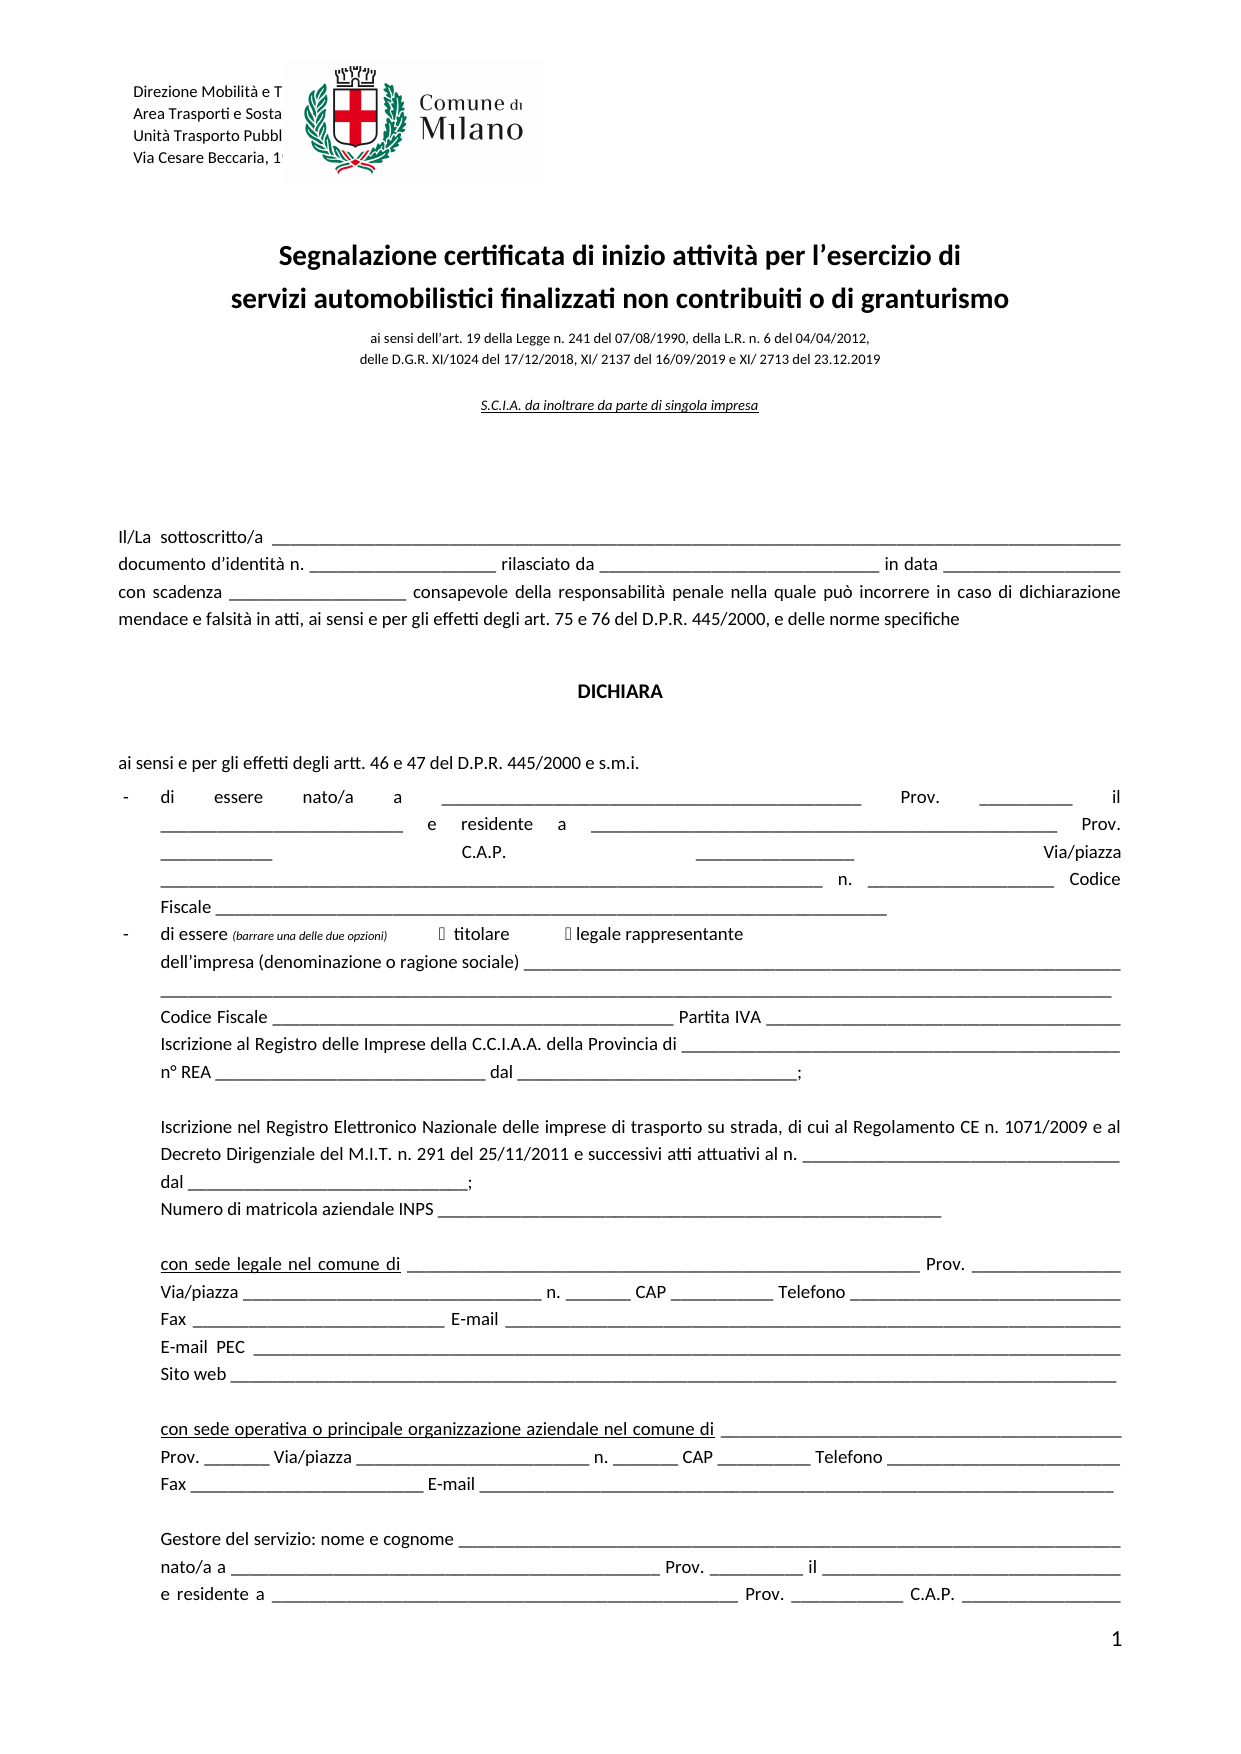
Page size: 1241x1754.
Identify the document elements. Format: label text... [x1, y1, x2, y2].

list Codice Fiscale ___________________________________________ Partita IVA ______________________________________ Iscrizione al Registro delle Imprese della C.C.I.A.A. della Provincia di _______________________________________________ n° REA _____________________________ dal ______________________________; [160, 1005, 1122, 1083]
list Iscrizione nel Registro Elettronico Nazionale delle imprese di trasporto su strada, di cui al Regolamento CE n. 1071/2009 e al Decreto Dirigenziale del M.I.T. n. 291 del 25/11/2011 e successivi atti attuativi al n. __________________________________ dal ______________________________; [160, 1115, 1122, 1193]
text ai sensi e per gli effetti degli artt. 46 e 47 del D.P.R. 445/2000 e s.m.i. [118, 751, 1122, 774]
list di essere (barrare una delle due opzioni) titolare legale rappresentante [123, 923, 1122, 946]
text delle D.G.R. XI/1024 del 17/12/2018, XI/ 2137 del 16/09/2019 e XI/ 2713 del 23.12.2019 [118, 350, 1122, 368]
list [160, 1528, 1122, 1606]
list ______________________________________________________________________________________________________ [160, 978, 1122, 1001]
text Segnalazione certificata di inizio attività per l’esercizio di [118, 237, 1122, 273]
list con sede operativa o principale organizzazione aziendale nel comune di ___________________________________________ Prov. _______ Via/piazza _________________________ n. _______ CAP __________ Telefono _________________________ Fax _________________________ E-mail ____________________________________________________________________ [160, 1418, 1122, 1496]
text servizi automobilistici finalizzati non contribuiti o di granturismo [118, 280, 1122, 316]
text S.C.I.A. da inoltrare da parte di singola impresa [118, 396, 1122, 414]
list di essere nato/a a _____________________________________________ Prov. __________ il __________________________ e residente a __________________________________________________ Prov. ____________ C.A.P. _________________ Via/piazza _______________________________________________________________________ n. ____________________ Codice Fiscale ________________________________________________________________________ [123, 785, 1122, 918]
text DICHIARA [118, 678, 1122, 703]
text ai sensi dell’art. 19 della Legge n. 241 del 07/08/1990, della L.R. n. 6 del 04/04/2012, [118, 329, 1122, 347]
text Il/La sottoscritto/a ___________________________________________________________________________________________ documento d’identità n. ____________________ rilasciato da ______________________________ in data ___________________ con scadenza ___________________ consapevole della responsabilità penale nella quale può incorrere in caso di dichiarazione mendace e falsità in atti, ai sensi e per gli effetti degli art. 75 e 76 del D.P.R. 445/2000, e delle norme specifiche [118, 525, 1122, 631]
list Numero di matricola aziendale INPS ______________________________________________________ [160, 1198, 1122, 1221]
list con sede legale nel comune di _______________________________________________________ Prov. ________________ Via/piazza ________________________________ n. _______ CAP ___________ Telefono _____________________________ Fax ___________________________ E-mail __________________________________________________________________ E-mail PEC _____________________________________________________________________________________________ Sito web _______________________________________________________________________________________________ [160, 1253, 1122, 1386]
list dell’impresa (denominazione o ragione sociale) ________________________________________________________________ [160, 950, 1122, 973]
